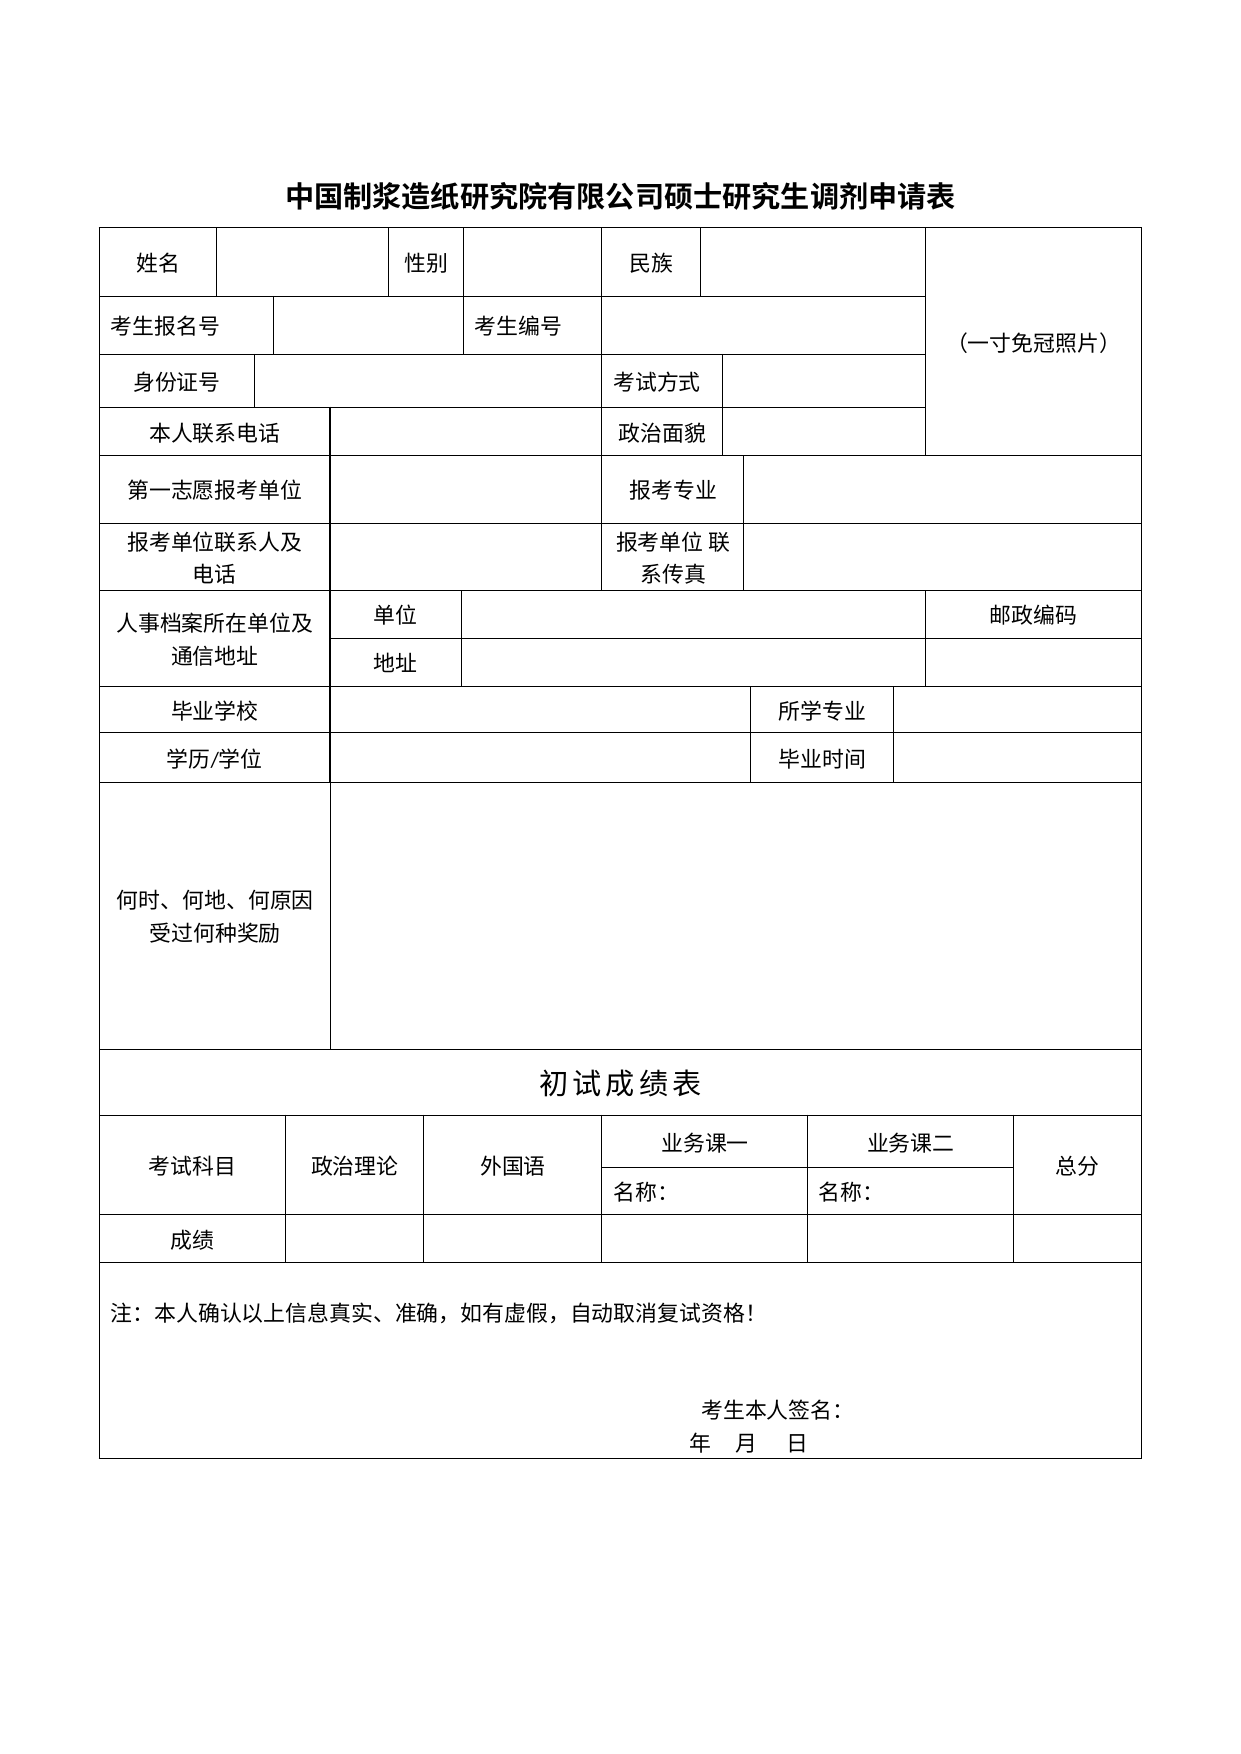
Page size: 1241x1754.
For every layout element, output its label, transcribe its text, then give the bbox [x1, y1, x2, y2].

table_cell 成绩 [100, 1215, 285, 1262]
table_cell 人事档案所在单位及通信地址 [100, 591, 329, 686]
table_cell [462, 591, 925, 638]
table_cell 报考单位 联系传真 [602, 524, 743, 590]
table_header [464, 228, 601, 296]
table_cell [286, 1215, 423, 1262]
table_cell 名称： [808, 1168, 1013, 1214]
table_cell 地址 [331, 639, 461, 686]
table_cell 业务课一 [602, 1116, 807, 1167]
table_cell [331, 687, 750, 732]
table_cell [331, 456, 601, 523]
table_cell 所学专业 [751, 687, 893, 732]
table_cell [424, 1215, 601, 1262]
table_cell 何时、何地、何原因受过何种奖励 [100, 783, 330, 1048]
table_cell 第一志愿报考单位 [100, 456, 329, 523]
text 中国制浆造纸研究院有限公司硕士研究生调剂申请表 [187, 162, 1053, 227]
table_cell 名称： [602, 1168, 807, 1214]
table_cell [1014, 1215, 1141, 1262]
table_cell 考生编号 [464, 297, 601, 354]
table_cell 初试成绩表 [100, 1050, 1141, 1114]
table_cell [602, 1215, 807, 1262]
table_cell 报考专业 [602, 456, 743, 523]
table_cell 外国语 [424, 1116, 601, 1214]
table_cell 学历/学位 [100, 733, 329, 782]
table_cell [894, 687, 1141, 732]
table_cell 邮政编码 [926, 591, 1141, 638]
table_cell 考生报名号 [100, 297, 273, 354]
table_cell [331, 783, 1141, 1048]
table_header [217, 228, 388, 296]
table_cell [723, 355, 925, 407]
table_cell [274, 297, 463, 354]
table_cell [723, 408, 925, 455]
table_header 性别 [389, 228, 463, 296]
table_cell 身份证号 [100, 355, 254, 407]
table_cell 单位 [331, 591, 461, 638]
table_cell [331, 733, 750, 782]
table_cell 报考单位联系人及 电话 [100, 524, 329, 590]
table_cell 政治面貌 [602, 408, 722, 455]
table_cell 毕业时间 [751, 733, 893, 782]
table_cell [926, 639, 1141, 686]
table_cell [744, 524, 1141, 590]
table_cell [808, 1215, 1013, 1262]
table_cell [462, 639, 925, 686]
table_header （一寸免冠照片） [926, 228, 1141, 455]
table_cell [331, 408, 601, 455]
table_cell [255, 355, 601, 407]
table_cell 政治理论 [286, 1116, 423, 1214]
table_cell [744, 456, 1141, 523]
table_cell [894, 733, 1141, 782]
table_header [701, 228, 925, 296]
table_cell 毕业学校 [100, 687, 329, 732]
table_cell [331, 524, 601, 590]
table_cell 注：本人确认以上信息真实、准确，如有虚假，自动取消复试资格！ 考生本人签名： 年 月 日 [100, 1263, 1141, 1458]
table_cell 考试科目 [100, 1116, 285, 1214]
table_cell 考试方式 [602, 355, 722, 407]
table_cell 本人联系电话 [100, 408, 329, 455]
table_cell [602, 297, 925, 354]
table_cell 业务课二 [808, 1116, 1013, 1167]
table_cell 总分 [1014, 1116, 1141, 1214]
table_header 民族 [602, 228, 700, 296]
table_header 姓名 [100, 228, 216, 296]
